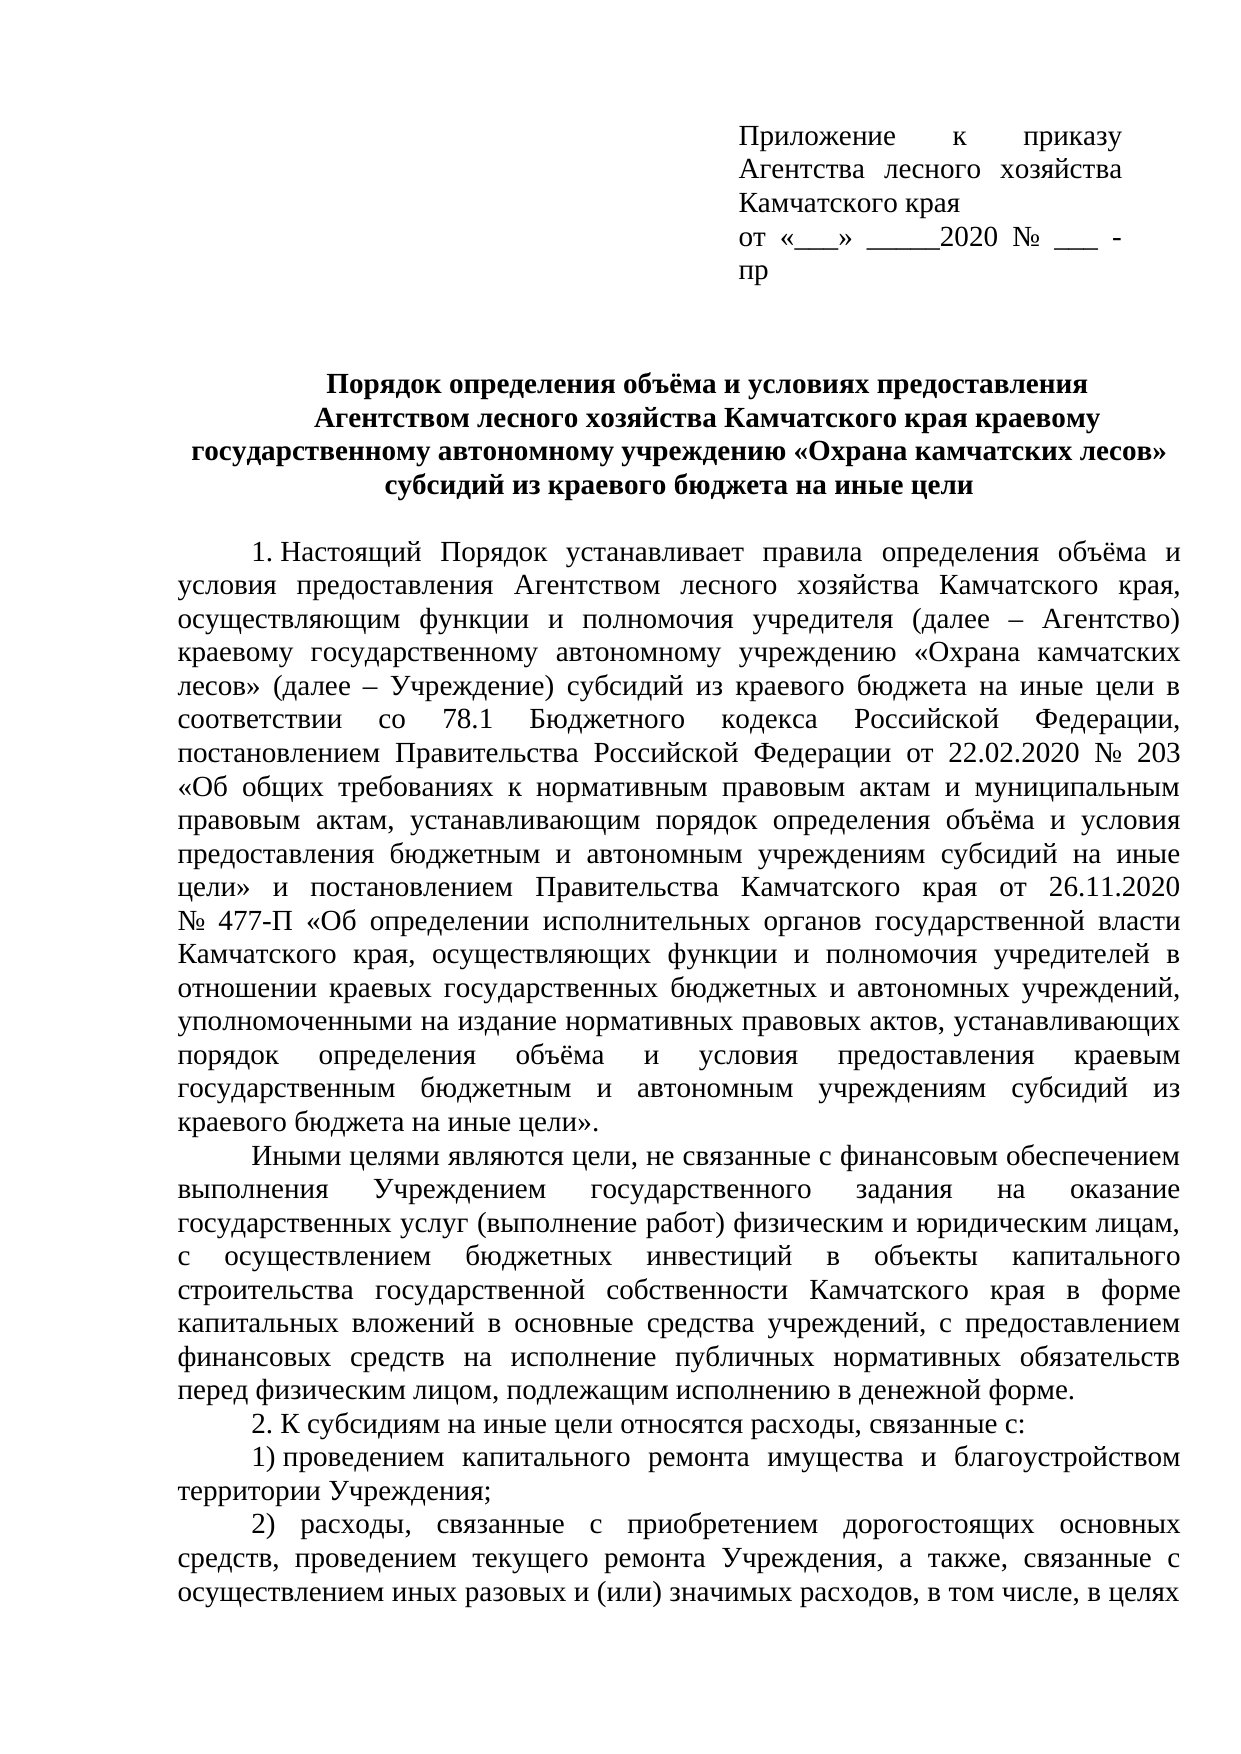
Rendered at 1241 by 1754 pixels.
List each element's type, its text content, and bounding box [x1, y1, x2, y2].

text 1. Настоящий Порядок устанавливает правила определения объёма и условия предоставления Агентством лесного хозяйства Камчатского края, осуществляющим функции и полномочия учредителя (далее – Агентство) краевому государственному автономному учреждению «Охрана камчатских лесов» (далее – Учреждение) субсидий из краевого бюджета на иные цели в соответствии со 78.1 Бюджетного кодекса Российской Федерации, постановлением Правительства Российской Федерации от 22.02.2020 № 203 «Об общих требованиях к нормативным правовым актам и муниципальным правовым актам, устанавливающим порядок определения объёма и условия предоставления бюджетным и автономным учреждениям субсидий на иные цели» и постановлением Правительства Камчатского края от 26.11.2020 № 477-П «Об определении исполнительных органов государственной власти Камчатского края, осуществляющих функции и полномочия учредителей в отношении краевых государственных бюджетных и автономных учреждений, уполномоченными на издание нормативных правовых актов, устанавливающих порядок определения объёма и условия предоставления краевым государственным бюджетным и автономным учреждениям субсидий из краевого бюджета на иные цели». [177, 534, 1181, 1138]
list 2. К субсидиям на иные цели относятся расходы, связанные с: [251, 1406, 1181, 1439]
text Иными целями являются цели, не связанные с финансовым обеспечением выполнения Учреждением государственного задания на оказание государственных услуг (выполнение работ) физическим и юридическим лицам, с осуществлением бюджетных инвестиций в объекты капитального строительства государственной собственности Камчатского края в форме капитальных вложений в основные средства учреждений, с предоставлением финансовых средств на исполнение публичных нормативных обязательств перед физическим лицом, подлежащим исполнению в денежной форме. [177, 1138, 1181, 1406]
text Порядок определения объёма и условиях предоставления [177, 366, 1181, 400]
text Агентством лесного хозяйства Камчатского края краевому государственному автономному учреждению «Охрана камчатских лесов» субсидий из краевого бюджета на иные цели [177, 400, 1181, 500]
text Приложение к приказу Агентства лесного хозяйства Камчатского края [738, 118, 1122, 219]
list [177, 1507, 1181, 1607]
text от «___» _____2020 № ___ - пр [738, 219, 1122, 286]
list 1) проведением капитального ремонта имущества и благоустройством территории Учреждения; [177, 1439, 1181, 1507]
